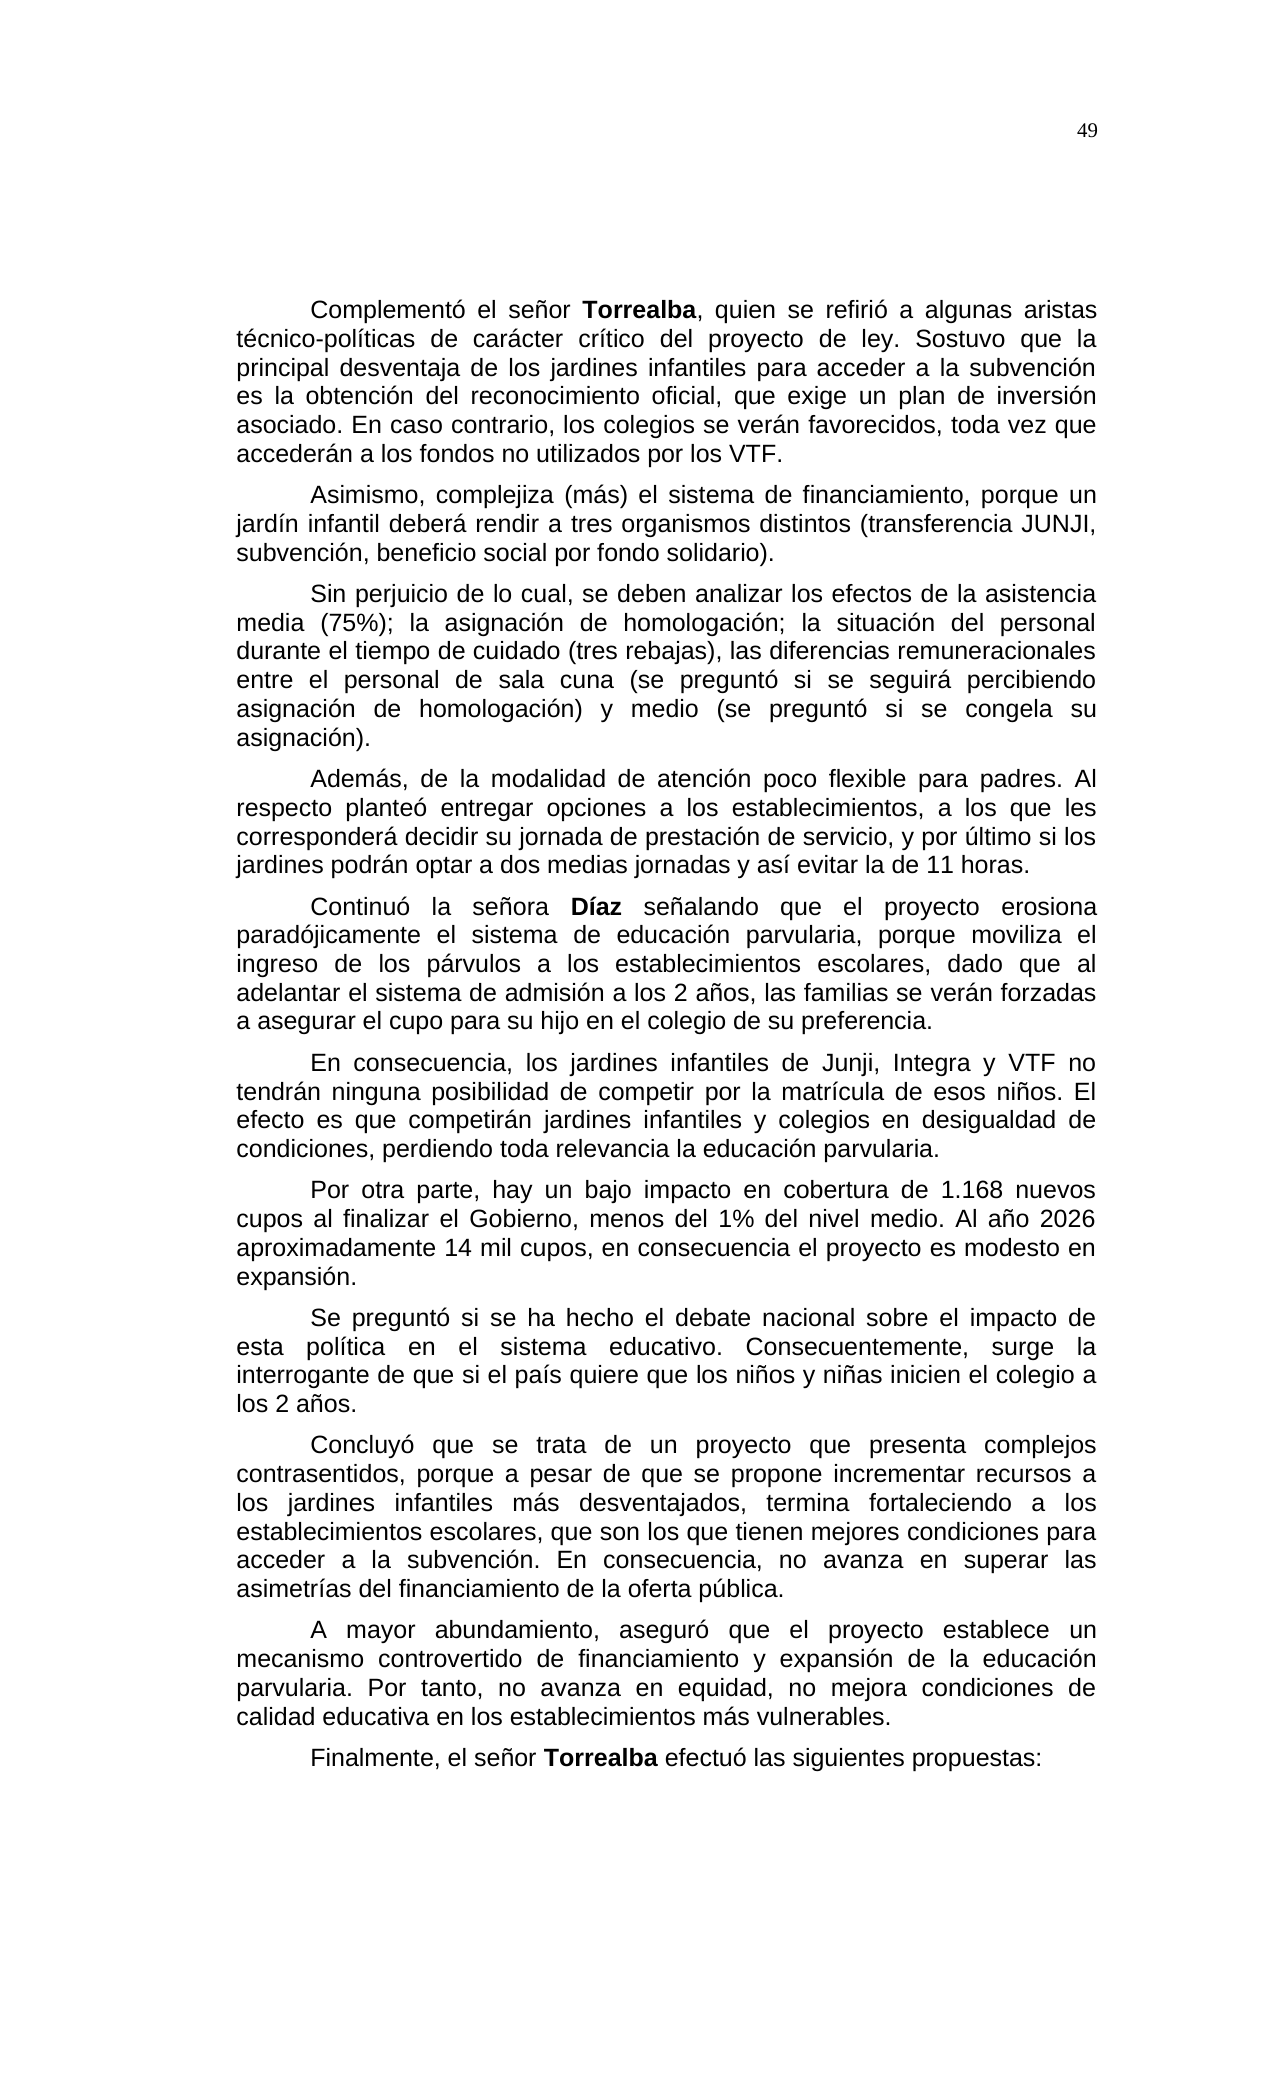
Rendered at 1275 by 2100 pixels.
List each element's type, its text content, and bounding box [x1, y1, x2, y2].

text Finalmente, el señor Torrealba efectuó las siguientes propuestas: [236, 1743, 1098, 1772]
text Asimismo, complejiza (más) el sistema de financiamiento, porque un jardín infantil deberá rendir a tres organismos distintos (transferencia JUNJI, subvención, beneficio social por fondo solidario). [236, 480, 1098, 567]
text Complementó el señor Torrealba, quien se refirió a algunas aristas técnico-políticas de carácter crítico del proyecto de ley. Sostuvo que la principal desventaja de los jardines infantiles para acceder a la subvención es la obtención del reconocimiento oficial, que exige un plan de inversión asociado. En caso contrario, los colegios se verán favorecidos, toda vez que accederán a los fondos no utilizados por los VTF. [236, 295, 1098, 468]
text Por otra parte, hay un bajo impacto en cobertura de 1.168 nuevos cupos al finalizar el Gobierno, menos del 1% del nivel medio. Al año 2026 aproximadamente 14 mil cupos, en consecuencia el proyecto es modesto en expansión. [236, 1175, 1098, 1290]
text En consecuencia, los jardines infantiles de Junji, Integra y VTF no tendrán ninguna posibilidad de competir por la matrícula de esos niños. El efecto es que competirán jardines infantiles y colegios en desigualdad de condiciones, perdiendo toda relevancia la educación parvularia. [236, 1048, 1098, 1163]
text A mayor abundamiento, aseguró que el proyecto establece un mecanismo controvertido de financiamiento y expansión de la educación parvularia. Por tanto, no avanza en equidad, no mejora condiciones de calidad educativa en los establecimientos más vulnerables. [236, 1615, 1098, 1730]
text Sin perjuicio de lo cual, se deben analizar los efectos de la asistencia media (75%); la asignación de homologación; la situación del personal durante el tiempo de cuidado (tres rebajas), las diferencias remuneracionales entre el personal de sala cuna (se preguntó si se seguirá percibiendo asignación de homologación) y medio (se preguntó si se congela su asignación). [236, 579, 1098, 752]
text Además, de la modalidad de atención poco flexible para padres. Al respecto planteó entregar opciones a los establecimientos, a los que les corresponderá decidir su jornada de prestación de servicio, y por último si los jardines podrán optar a dos medias jornadas y así evitar la de 11 horas. [236, 764, 1098, 879]
text Concluyó que se trata de un proyecto que presenta complejos contrasentidos, porque a pesar de que se propone incrementar recursos a los jardines infantiles más desventajados, termina fortaleciendo a los establecimientos escolares, que son los que tienen mejores condiciones para acceder a la subvención. En consecuencia, no avanza en superar las asimetrías del financiamiento de la oferta pública. [236, 1430, 1098, 1603]
text Continuó la señora Díaz señalando que el proyecto erosiona paradójicamente el sistema de educación parvularia, porque moviliza el ingreso de los párvulos a los establecimientos escolares, dado que al adelantar el sistema de admisión a los 2 años, las familias se verán forzadas a asegurar el cupo para su hijo en el colegio de su preferencia. [236, 892, 1098, 1035]
text Se preguntó si se ha hecho el debate nacional sobre el impacto de esta política en el sistema educativo. Consecuentemente, surge la interrogante de que si el país quiere que los niños y niñas inicien el colegio a los 2 años. [236, 1303, 1098, 1418]
